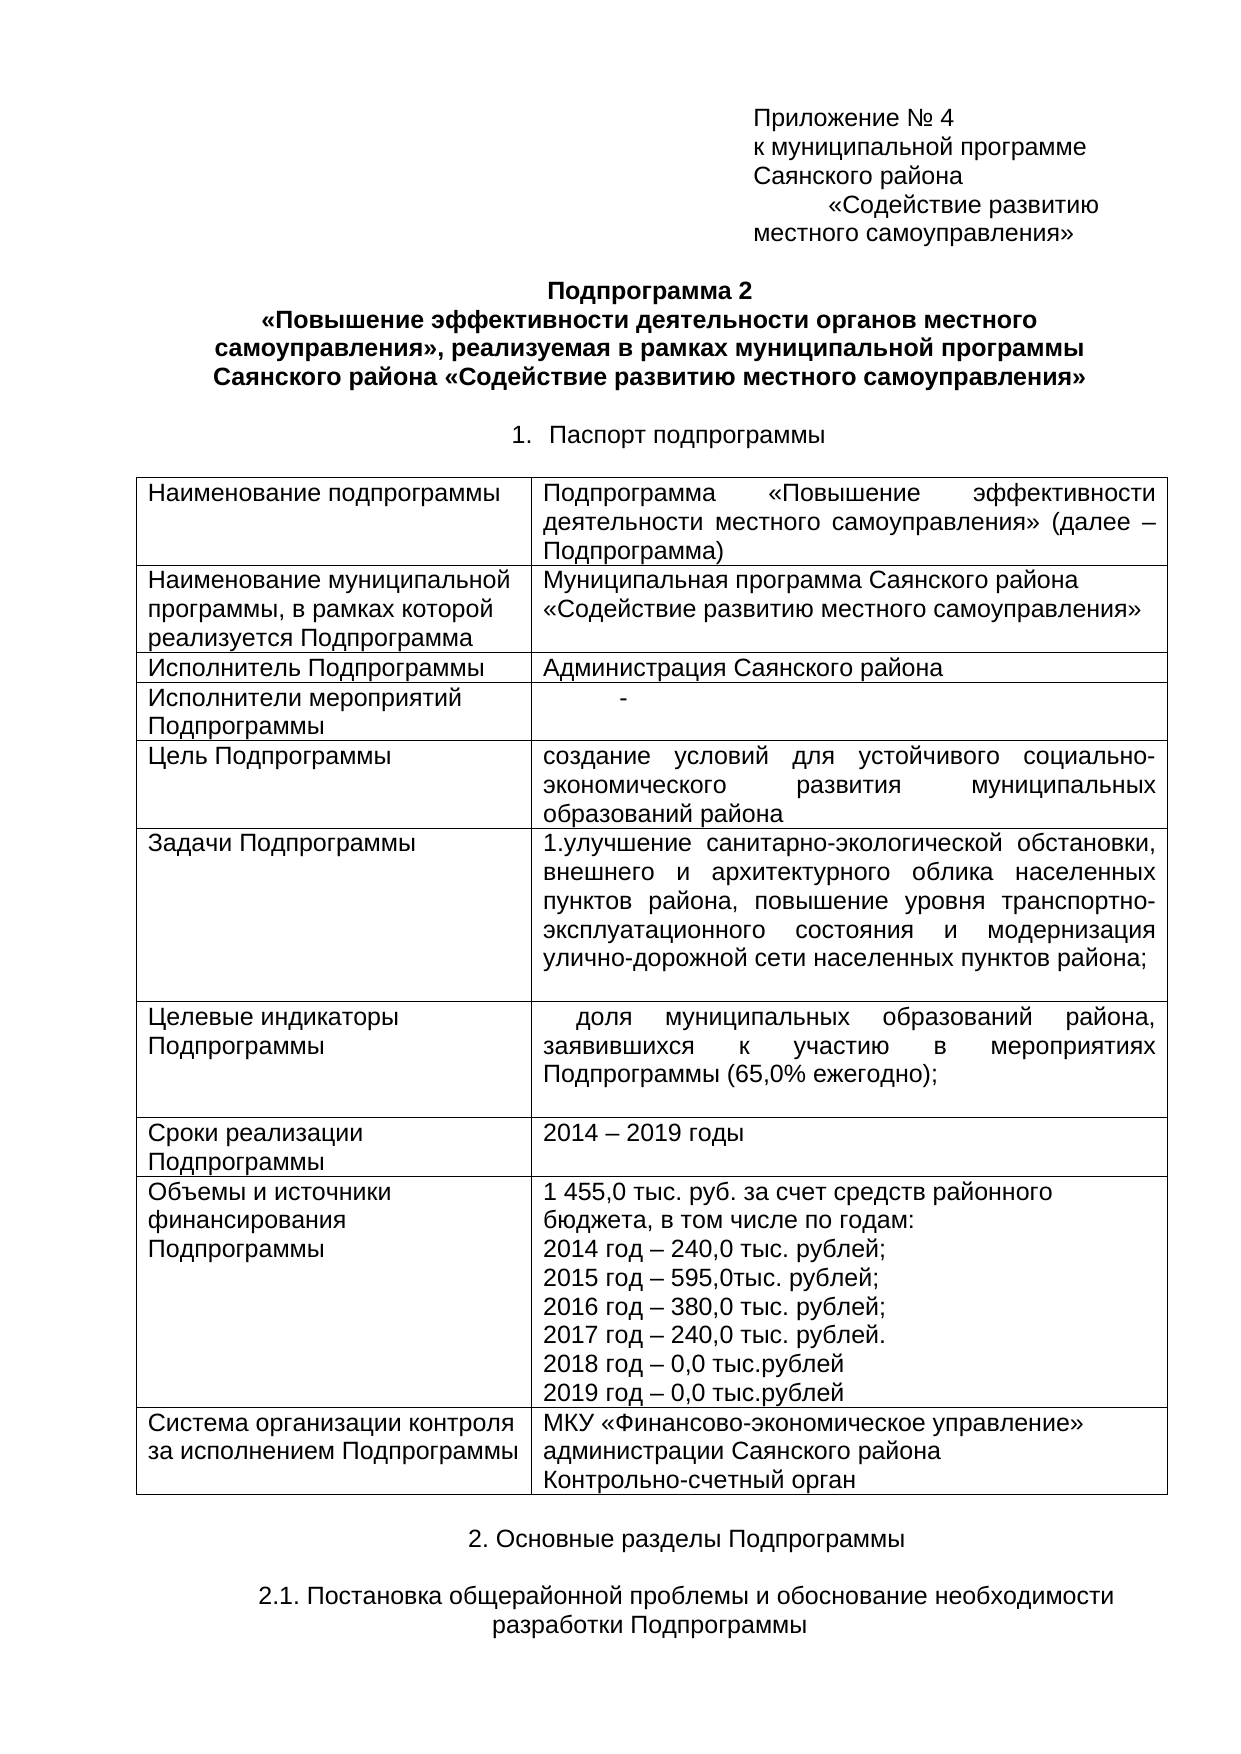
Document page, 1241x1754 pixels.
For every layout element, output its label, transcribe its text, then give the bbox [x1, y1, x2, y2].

title Подпрограмма 2 [148, 276, 1152, 305]
table_cell 1.улучшение санитарно-экологической обстановки, внешнего и архитектурного облика населенных пунктов района, повышение уровня транспортно-эксплуатационного состояния и модернизация улично-дорожной сети населенных пунктов района; [532, 829, 1167, 1001]
table_cell Целевые индикаторы Подпрограммы [137, 1002, 531, 1117]
table_header Наименование подпрограммы [137, 478, 531, 564]
table_cell 1 455,0 тыс. руб. за счет средств районного бюджета, в том числе по годам: 2014 год – 240,0 тыс. рублей; 2015 год – 595,0тыс. рублей; 2016 год – 380,0 тыс. рублей; 2017 год – 240,0 тыс. рублей. 2018 год – 0,0 тыс.рублей 2019 год – 0,0 тыс.рублей [532, 1177, 1167, 1407]
table_cell Задачи Подпрограммы [137, 829, 531, 1001]
table_cell Администрация Саянского района [532, 653, 1167, 682]
table_cell Исполнители мероприятий Подпрограммы [137, 683, 531, 740]
table_cell 2014 – 2019 годы [532, 1118, 1167, 1176]
table_cell создание условий для устойчивого социально-экономического развития муниципальных образований района [532, 741, 1167, 827]
list Паспорт подпрограммы [185, 420, 1152, 448]
title «Повышение эффективности деятельности органов местного самоуправления», реализуемая в рамках муниципальной программы Саянского района «Содействие развитию местного самоуправления» [148, 305, 1152, 391]
table_cell Система организации контроля за исполнением Подпрограммы [137, 1408, 531, 1494]
text к муниципальной программе Саянского района [753, 132, 1152, 190]
text «Содействие развитию местного самоуправления» [753, 190, 1152, 247]
table_cell Цель Подпрограммы [137, 741, 531, 827]
table_cell доля муниципальных образований района, заявившихся к участию в мероприятиях Подпрограммы (65,0% ежегодно); [532, 1002, 1167, 1117]
table_cell Объемы и источники финансирования Подпрограммы [137, 1177, 531, 1407]
table_cell Сроки реализации Подпрограммы [137, 1118, 531, 1176]
table_cell Муниципальная программа Саянского района «Содействие развитию местного самоуправления» [532, 566, 1167, 652]
table_header Подпрограмма «Повышение эффективности деятельности местного самоуправления» (далее – Подпрограмма) [532, 478, 1167, 564]
table_cell Исполнитель Подпрограммы [137, 653, 531, 682]
text 2. Основные разделы Подпрограммы [148, 1524, 1152, 1552]
table_cell - [532, 683, 1167, 740]
text Приложение № 4 [753, 103, 1152, 132]
table_cell МКУ «Финансово-экономическое управление» администрации Саянского района Контрольно-счетный орган [532, 1408, 1167, 1494]
table_cell Наименование муниципальной программы, в рамках которой реализуется Подпрограмма [137, 566, 531, 652]
text 2.1. Постановка общерайонной проблемы и обоснование необходимости разработки Подпрограммы [148, 1581, 1152, 1639]
